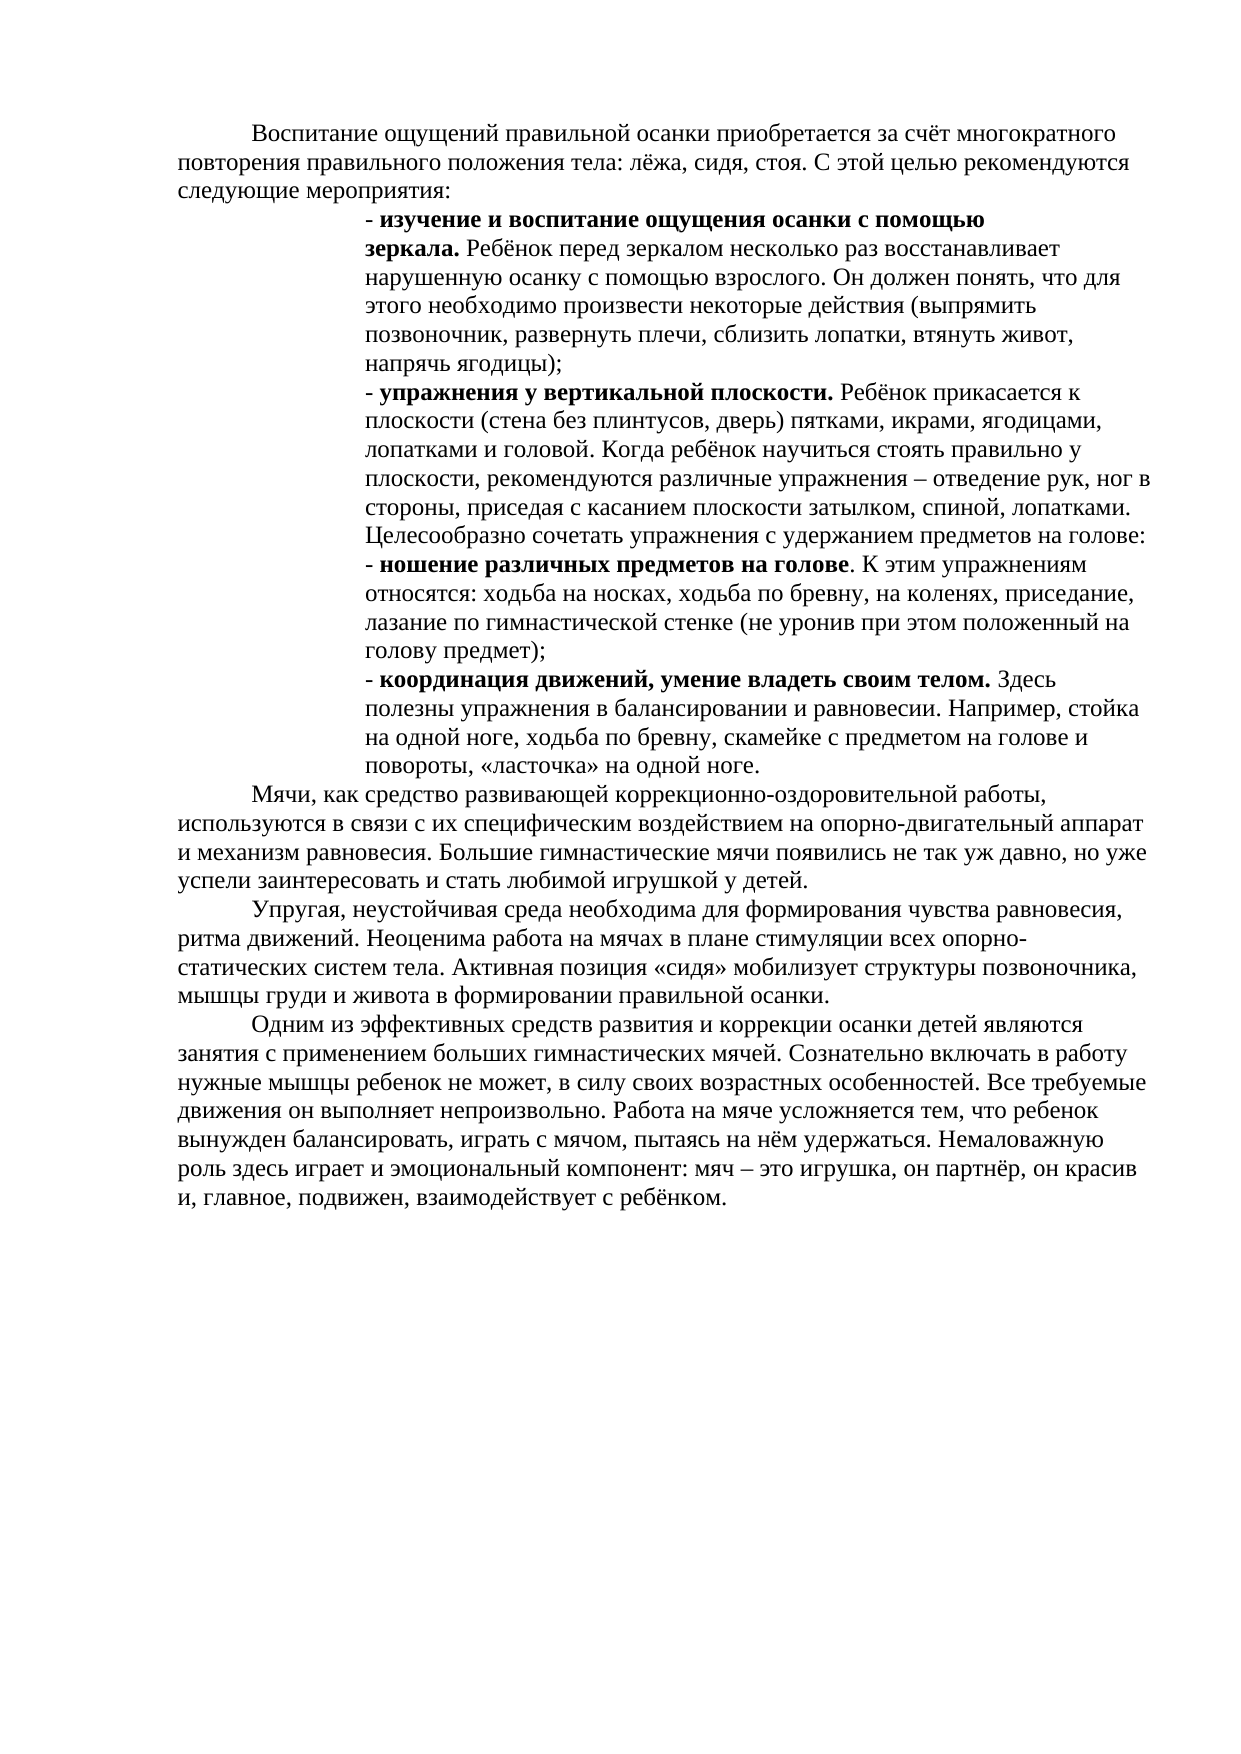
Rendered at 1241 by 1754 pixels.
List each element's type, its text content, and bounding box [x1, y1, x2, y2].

text Одним из эффективных средств развития и коррекции осанки детей являются занятия с применением больших гимнастических мячей. Сознательно включать в работу нужные мышцы ребенок не может, в силу своих возрастных особенностей. Все требуемые движения он выполняет непроизвольно. Работа на мяче усложняется тем, что ребенок вынужден балансировать, играть с мячом, пытаясь на нём удержаться. Немаловажную роль здесь играет и эмоциональный компонент: мяч – это игрушка, он партнёр, он красив и, главное, подвижен, взаимодействует с ребёнком. [177, 1009, 1152, 1211]
text Воспитание ощущений правильной осанки приобретается за счёт многократного повторения правильного положения тела: лёжа, сидя, стоя. С этой целью рекомендуются следующие мероприятия: [177, 118, 1152, 204]
text Упругая, неустойчивая среда необходима для формирования чувства равновесия, ритма движений. Неоценима работа на мячах в плане стимуляции всех опорно-статических систем тела. Активная позиция «сидя» мобилизует структуры позвоночника, мышцы груди и живота в формировании правильной осанки. [177, 894, 1152, 1009]
text - ношение различных предметов на голове. К этим упражнениям относятся: ходьба на носках, ходьба по бревну, на коленях, приседание, лазание по гимнастической стенке (не уронив при этом положенный на голову предмет); [365, 549, 1152, 664]
text Мячи, как средство развивающей коррекционно-оздоровительной работы, используются в связи с их специфическим воздействием на опорно-двигательный аппарат и механизм равновесия. Большие гимнастические мячи появились не так уж давно, но уже успели заинтересовать и стать любимой игрушкой у детей. [177, 779, 1152, 894]
text - координация движений, умение владеть своим телом. Здесь полезны упражнения в балансировании и равновесии. Например, стойка на одной ноге, ходьба по бревну, скамейке с предметом на голове и повороты, «ласточка» на одной ноге. [365, 664, 1152, 779]
text - изучение и воспитание ощущения осанки с помощью зеркала. Ребёнок перед зеркалом несколько раз восстанавливает нарушенную осанку с помощью взрослого. Он должен понять, что для этого необходимо произвести некоторые действия (выпрямить позвоночник, развернуть плечи, сблизить лопатки, втянуть живот, напрячь ягодицы); [365, 204, 1152, 377]
text - упражнения у вертикальной плоскости. Ребёнок прикасается к плоскости (стена без плинтусов, дверь) пятками, икрами, ягодицами, лопатками и головой. Когда ребёнок научиться стоять правильно у плоскости, рекомендуются различные упражнения – отведение рук, ног в стороны, приседая с касанием плоскости затылком, спиной, лопатками. Целесообразно сочетать упражнения с удержанием предметов на голове: [365, 377, 1152, 549]
